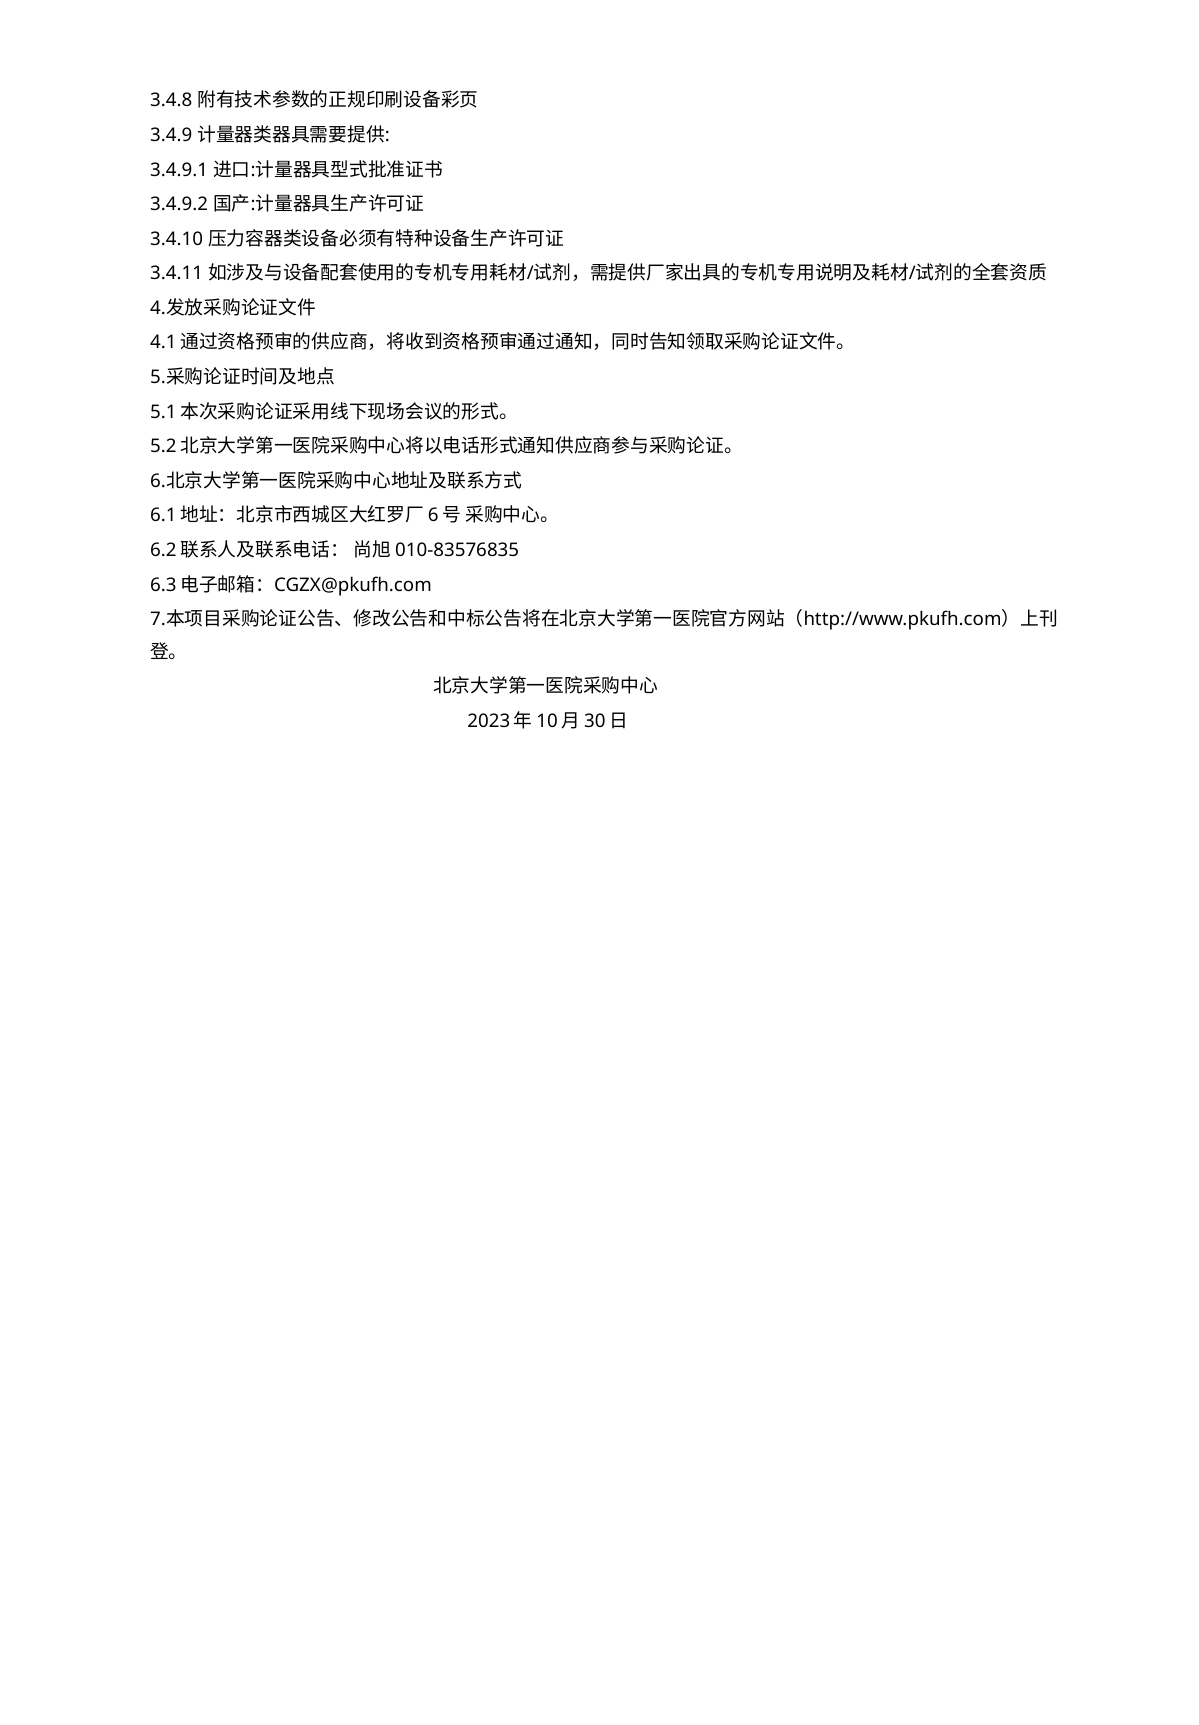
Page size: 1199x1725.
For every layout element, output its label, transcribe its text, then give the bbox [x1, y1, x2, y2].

text 6.1地址：北京市西城区大红罗厂6号 采购中心。 [150, 497, 1071, 530]
text 4.1通过资格预审的供应商，将收到资格预审通过通知，同时告知领取采购论证文件。 [150, 324, 1071, 357]
text 3.4.11 如涉及与设备配套使用的专机专用耗材/试剂，需提供厂家出具的专机专用说明及耗材/试剂的全套资质 [150, 255, 1071, 288]
text 北京大学第一医院采购中心 [150, 668, 1071, 701]
text 6.北京大学第一医院采购中心地址及联系方式 [150, 463, 1071, 495]
text 6.3电子邮箱：CGZX@pkufh.com [150, 567, 1071, 599]
text 5.1本次采购论证采用线下现场会议的形式。 [150, 394, 1071, 426]
text 3.4.9.1 进口:计量器具型式批准证书 [150, 152, 1071, 184]
text 3.4.9 计量器类器具需要提供: [150, 117, 1071, 149]
text 5.2北京大学第一医院采购中心将以电话形式通知供应商参与采购论证。 [150, 428, 1071, 461]
text 3.4.8 附有技术参数的正规印刷设备彩页 [150, 82, 1071, 115]
text 4.发放采购论证文件 [150, 290, 1071, 322]
text 5.采购论证时间及地点 [150, 359, 1071, 392]
text 3.4.10 压力容器类设备必须有特种设备生产许可证 [150, 221, 1071, 253]
text 2023年10月30日 [150, 703, 1071, 735]
text 3.4.9.2 国产:计量器具生产许可证 [150, 186, 1071, 219]
text 7.本项目采购论证公告、修改公告和中标公告将在北京大学第一医院官方网站（http://www.pkufh.com）上刊登。 [150, 601, 1071, 666]
text 6.2联系人及联系电话： 尚旭 010-83576835 [150, 532, 1071, 564]
